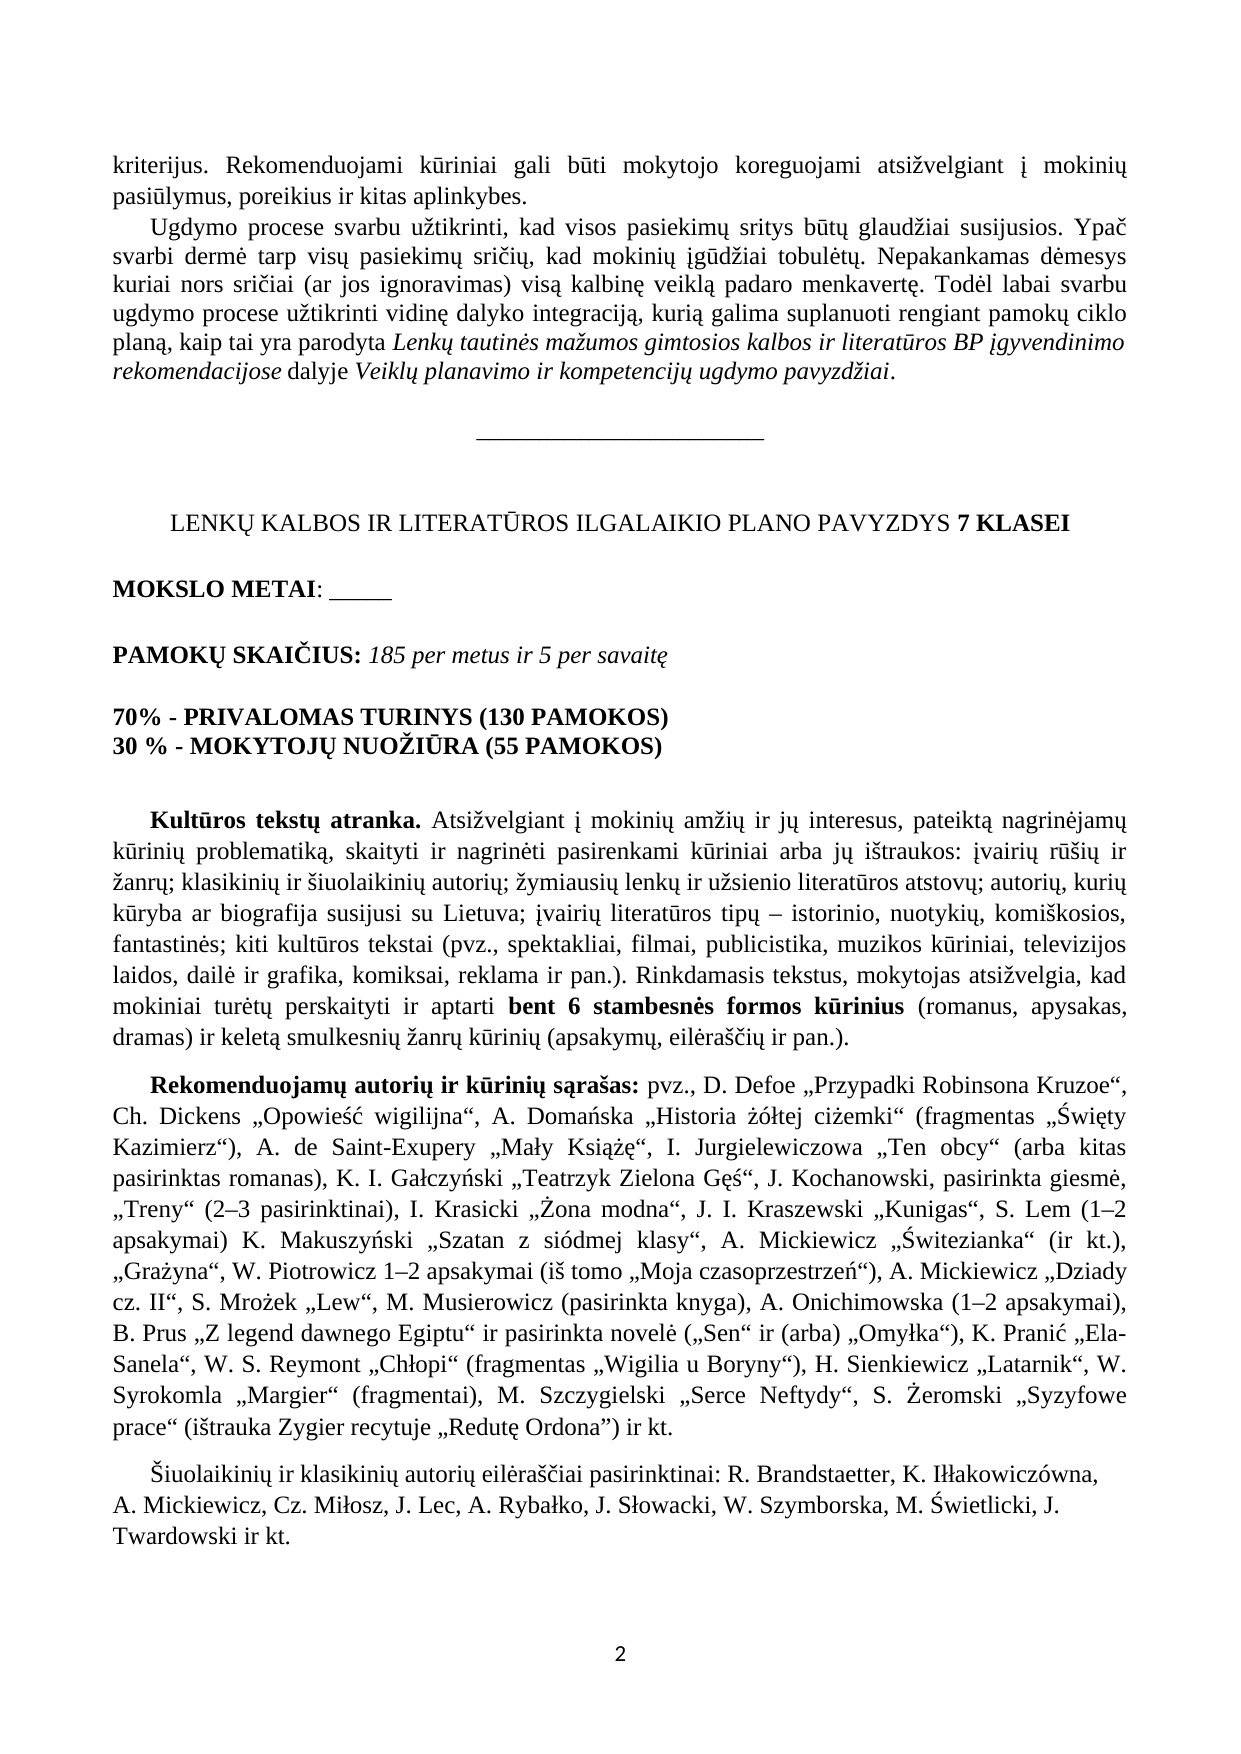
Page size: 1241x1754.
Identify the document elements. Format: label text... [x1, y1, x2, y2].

text MOKSLO METAI: _____ [112, 574, 1128, 603]
text Kultūros tekstų atranka. Atsižvelgiant į mokinių amžių ir jų interesus, pateiktą nagrinėjamų kūrinių problematiką, skaityti ir nagrinėti pasirenkami kūriniai arba jų ištraukos: įvairių rūšių ir žanrų; klasikinių ir šiuolaikinių autorių; žymiausių lenkų ir užsienio literatūros atstovų; autorių, kurių kūryba ar biografija susijusi su Lietuva; įvairių literatūros tipų – istorinio, nuotykių, komiškosios, fantastinės; kiti kultūros tekstai (pvz., spektakliai, filmai, publicistika, muzikos kūriniai, televizijos laidos, dailė ir grafika, komiksai, reklama ir pan.). Rinkdamasis tekstus, mokytojas atsižvelgia, kad mokiniai turėtų perskaityti ir aptarti bent 6 stambesnės formos kūrinius (romanus, apysakas, dramas) ir keletą smulkesnių žanrų kūrinių (apsakymų, eilėraščių ir pan.). [112, 805, 1128, 1051]
text 70% - PRIVALOMAS TURINYS (130 PAMOKOS) [112, 702, 1128, 731]
text Rekomenduojamų autorių ir kūrinių sąrašas: pvz., D. Defoe „Przypadki Robinsona Kruzoe“, Ch. Dickens „Opowieść wigilijna“, A. Domańska „Historia żółtej ciżemki“ (fragmentas „Święty Kazimierz“), A. de Saint-Exupery „Mały Książę“, I. Jurgielewiczowa „Ten obcy“ (arba kitas pasirinktas romanas), K. I. Gałczyński „Teatrzyk Zielona Gęś“, J. Kochanowski, pasirinkta giesmė, „Treny“ (2–3 pasirinktinai), I. Krasicki „Żona modna“, J. I. Kraszewski „Kunigas“, S. Lem (1–2 apsakymai) K. Makuszyński „Szatan z siódmej klasy“, A. Mickiewicz „Świtezianka“ (ir kt.), „Grażyna“, W. Piotrowicz 1–2 apsakymai (iš tomo „Moja czasoprzestrzeń“), A. Mickiewicz „Dziady cz. II“, S. Mrożek „Lew“, M. Musierowicz (pasirinkta knyga), A. Onichimowska (1–2 apsakymai), B. Prus „Z legend dawnego Egiptu“ ir pasirinkta novelė („Sen“ ir (arba) „Omyłka“), K. Pranić „Ela-Sanela“, W. S. Reymont „Chłopi“ (fragmentas „Wigilia u Boryny“), H. Sienkiewicz „Latarnik“, W. Syrokomla „Margier“ (fragmentai), M. Szczygielski „Serce Neftydy“, S. Żeromski „Syzyfowe prace“ (ištrauka Zygier recytuje „Redutę Ordona”) ir kt. [112, 1070, 1128, 1440]
text _______________________ [112, 414, 1128, 442]
text LENKŲ KALBOS IR LITERATŪROS ILGALAIKIO PLANO PAVYZDYS 7 KLASEI [112, 508, 1128, 537]
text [112, 150, 1128, 210]
text PAMOKŲ SKAIČIUS: 185 per metus ir 5 per savaitę [112, 641, 1128, 669]
text Ugdymo procese svarbu užtikrinti, kad visos pasiekimų sritys būtų glaudžiai susijusios. Ypač svarbi dermė tarp visų pasiekimų sričių, kad mokinių įgūdžiai tobulėtų. Nepakankamas dėmesys kuriai nors sričiai (ar jos ignoravimas) visą kalbinę veiklą padaro menkavertę. Todėl labai svarbu ugdymo procese užtikrinti vidinę dalyko integraciją, kurią galima suplanuoti rengiant pamokų ciklo planą, kaip tai yra parodyta Lenkų tautinės mažumos gimtosios kalbos ir literatūros BP įgyvendinimo rekomendacijose dalyje Veiklų planavimo ir kompetencijų ugdymo pavyzdžiai. [112, 212, 1128, 385]
text Šiuolaikinių ir klasikinių autorių eilėraščiai pasirinktinai: R. Brandstaetter, K. Iłłakowiczówna, A. Mickiewicz, Cz. Miłosz, J. Lec, A. Rybałko, J. Słowacki, W. Szymborska, M. Świetlicki, J. Twardowski ir kt. [112, 1459, 1128, 1550]
text 30 % - MOKYTOJŲ NUOŽIŪRA (55 PAMOKOS) [112, 731, 1128, 760]
